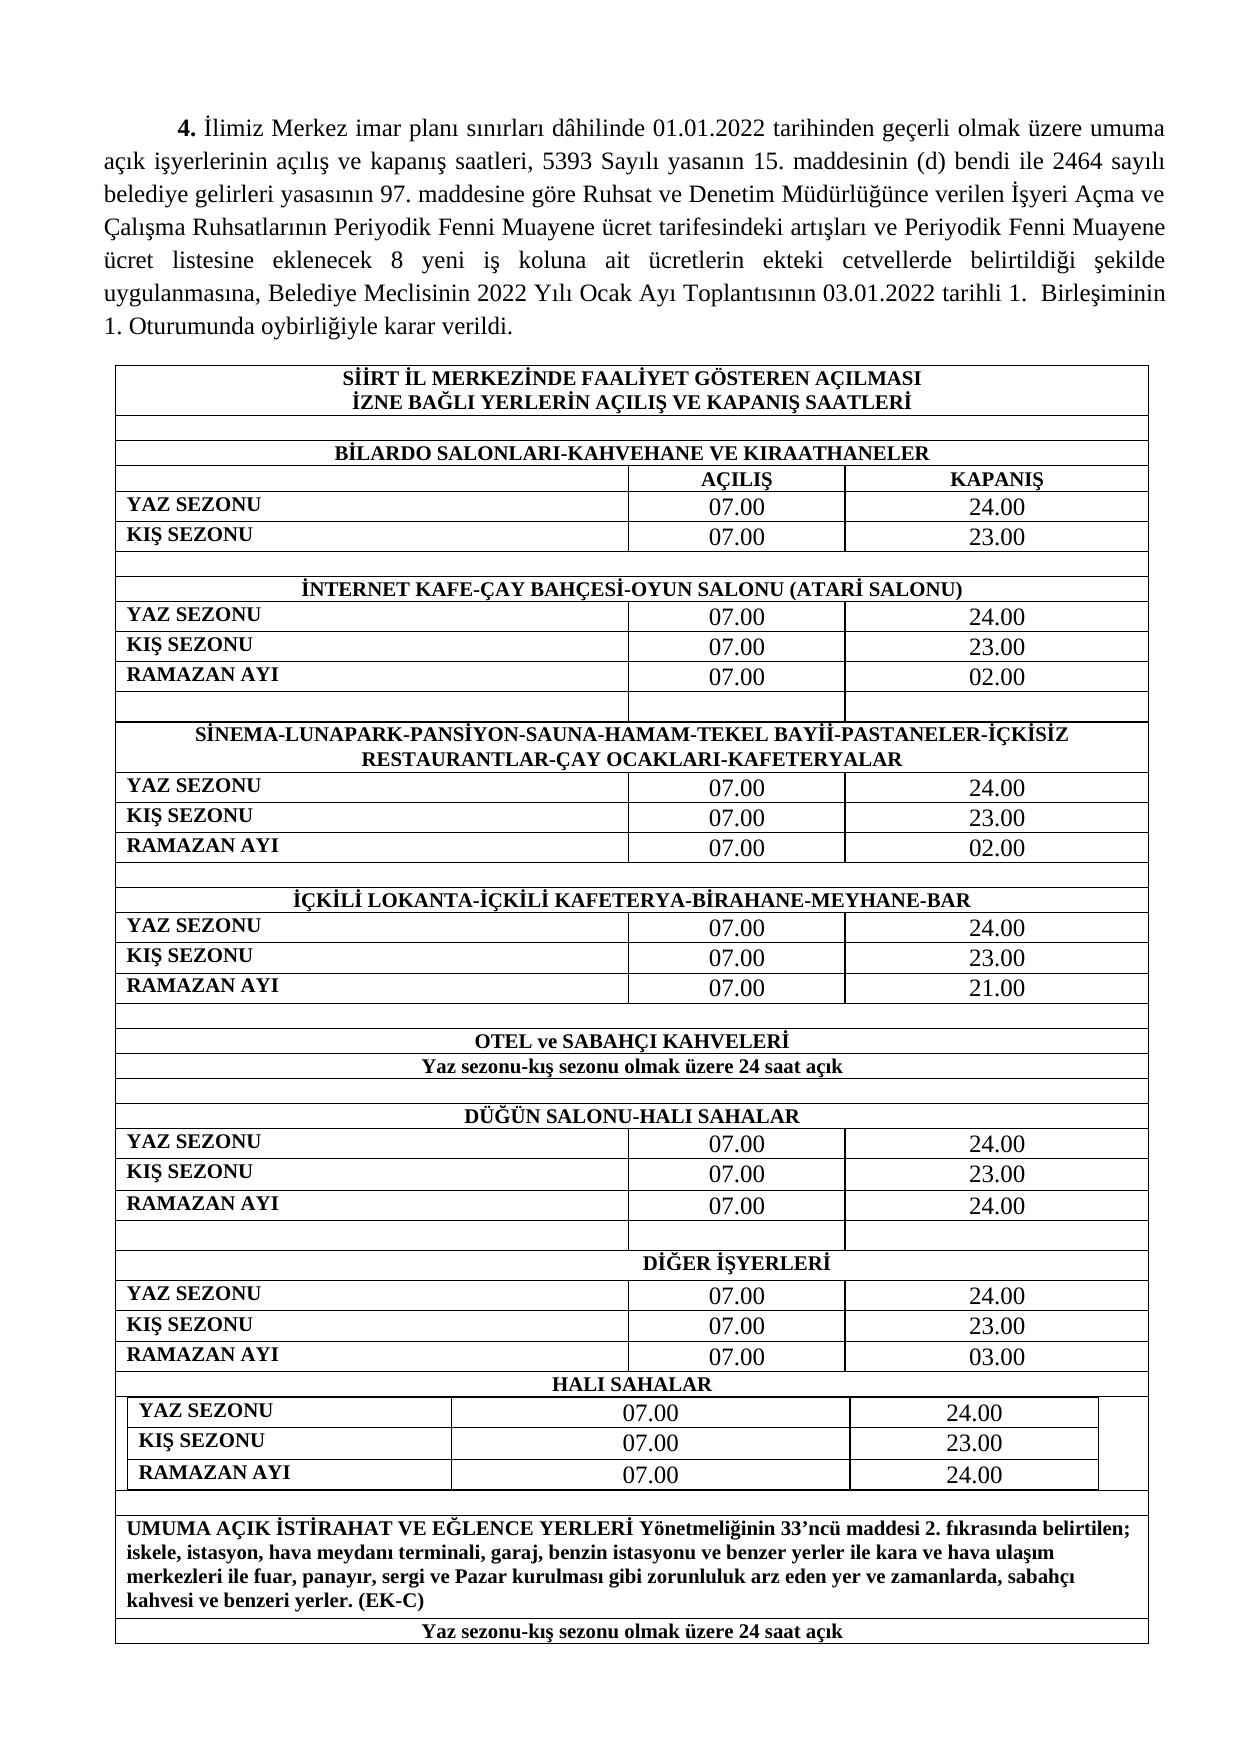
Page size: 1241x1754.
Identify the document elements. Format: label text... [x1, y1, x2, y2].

table_cell 07.00 [629, 1342, 844, 1371]
table_cell 07.00 [629, 833, 844, 862]
table_cell KIŞ SEZONU [116, 943, 628, 972]
table_cell 07.00 [629, 632, 844, 661]
table_cell [851, 1398, 1098, 1427]
table_cell YAZ SEZONU [116, 913, 628, 942]
table_cell 07.00 [629, 1129, 844, 1158]
table_cell 07.00 [629, 1191, 844, 1220]
table_header SİİRT İL MERKEZİNDE FAALİYET GÖSTEREN AÇILMASI İZNE BAĞLI YERLERİN AÇILIŞ VE KAPANIŞ SAATLERİ [116, 366, 1148, 415]
table_cell 21.00 [846, 974, 1148, 1002]
table_cell 07.00 [629, 974, 844, 1002]
table_cell [116, 1491, 1148, 1515]
table_cell [116, 466, 628, 491]
table_cell 07.00 [629, 913, 844, 942]
table_cell 07.00 [629, 522, 844, 551]
table_cell İÇKİLİ LOKANTA-İÇKİLİ KAFETERYA-BİRAHANE-MEYHANE-BAR [116, 888, 1148, 912]
table_cell [452, 1398, 849, 1427]
table_cell RAMAZAN AYI [116, 974, 628, 1002]
table_cell KIŞ SEZONU [116, 803, 628, 832]
table_cell [116, 1221, 628, 1250]
table_cell 03.00 [846, 1342, 1148, 1371]
table_cell DİĞER İŞYERLERİ [628, 1251, 845, 1280]
table_cell [851, 1428, 1098, 1459]
table_cell [452, 1428, 849, 1459]
table_cell [116, 416, 1148, 440]
table_cell [116, 552, 1148, 576]
text 4. İlimiz Merkez imar planı sınırları dâhilinde 01.01.2022 tarihinden geçerli olmak üzere umuma açık işyerlerinin açılış ve kapanış saatleri, 5393 Sayılı yasanın 15. maddesinin (d) bendi ile 2464 sayılı belediye gelirleri yasasının 97. maddesine göre Ruhsat ve Denetim Müdürlüğünce verilen İşyeri Açma ve Çalışma Ruhsatlarının Periyodik Fenni Muayene ücret tarifesindeki artışları ve Periyodik Fenni Muayene ücret listesine eklenecek 8 yeni iş koluna ait ücretlerin ekteki cetvellerde belirtildiği şekilde uygulanmasına, Belediye Meclisinin 2022 Yılı Ocak Ayı Toplantısının 03.01.2022 tarihli 1. Birleşiminin 1. Oturumunda oybirliğiyle karar verildi. [103, 113, 1167, 340]
table_cell BİLARDO SALONLARI-KAHVEHANE VE KIRAATHANELER [116, 441, 1148, 465]
table_cell AÇILIŞ [629, 466, 844, 491]
table_cell YAZ SEZONU [116, 1281, 628, 1310]
table_cell 23.00 [846, 943, 1148, 972]
table_cell [846, 1221, 1148, 1250]
table_cell YAZ SEZONU [116, 602, 628, 631]
table_cell 07.00 [629, 602, 844, 631]
table_cell [128, 1398, 451, 1427]
table_cell [128, 1428, 451, 1459]
table_cell [845, 1251, 1148, 1280]
table_cell RAMAZAN AYI [116, 662, 628, 691]
table_cell [851, 1460, 1098, 1489]
table_cell 23.00 [846, 522, 1148, 551]
table_cell KIŞ SEZONU [116, 1311, 628, 1341]
table_cell [116, 1079, 1148, 1103]
table_cell KAPANIŞ [846, 466, 1148, 491]
table_cell 02.00 [846, 662, 1148, 691]
table_cell Yaz sezonu-kış sezonu olmak üzere 24 saat açık [116, 1054, 1148, 1078]
table_cell [116, 1004, 1148, 1028]
table_cell YAZ SEZONU [116, 492, 628, 521]
table_cell 07.00 [629, 1281, 844, 1310]
table_cell 23.00 [846, 632, 1148, 661]
table_cell [629, 692, 844, 721]
table_cell HALI SAHALAR [116, 1372, 1148, 1396]
table_cell Yaz sezonu-kış sezonu olmak üzere 24 saat açık [116, 1619, 1148, 1643]
table_cell OTEL ve SABAHÇI KAHVELERİ [116, 1029, 1148, 1053]
table_cell UMUMA AÇIK İSTİRAHAT VE EĞLENCE YERLERİ Yönetmeliğinin 33’ncü maddesi 2. fıkrasında belirtilen; iskele, istasyon, hava meydanı terminali, garaj, benzin istasyonu ve benzer yerler ile kara ve hava ulaşım merkezleri ile fuar, panayır, sergi ve Pazar kurulması gibi zorunluluk arz eden yer ve zamanlarda, sabahçı kahvesi ve benzeri yerler. (EK-C) [116, 1516, 1148, 1618]
table_cell 23.00 [846, 803, 1148, 832]
table_cell 07.00 [629, 1311, 844, 1341]
table_cell RAMAZAN AYI [116, 1342, 628, 1371]
table_cell [128, 1460, 451, 1489]
table_cell [116, 1251, 628, 1280]
table_cell 24.00 [846, 602, 1148, 631]
table_cell [116, 692, 628, 721]
table_cell YAZ SEZONU [116, 1129, 628, 1158]
table_cell 23.00 [846, 1311, 1148, 1341]
table_cell [846, 692, 1148, 721]
table_cell [116, 863, 1148, 887]
table_cell 23.00 [846, 1159, 1148, 1190]
table_cell 07.00 [629, 773, 844, 802]
table_cell 07.00 [629, 662, 844, 691]
table_cell RAMAZAN AYI [116, 833, 628, 862]
table_cell 07.00 [629, 803, 844, 832]
table_cell 24.00 [846, 773, 1148, 802]
table_cell 07.00 [629, 1159, 844, 1190]
table_cell 02.00 [846, 833, 1148, 862]
table_cell KIŞ SEZONU [116, 1159, 628, 1190]
table_cell [629, 1221, 844, 1250]
table_cell [116, 1397, 127, 1490]
table_cell 07.00 [629, 492, 844, 521]
table_cell 07.00 [629, 943, 844, 972]
table_cell 24.00 [846, 1129, 1148, 1158]
table_cell 24.00 [846, 913, 1148, 942]
table_cell [452, 1460, 849, 1489]
table_cell SİNEMA-LUNAPARK-PANSİYON-SAUNA-HAMAM-TEKEL BAYİİ-PASTANELER-İÇKİSİZ RESTAURANTLAR-ÇAY OCAKLARI-KAFETERYALAR [116, 723, 1148, 772]
table_cell DÜĞÜN SALONU-HALI SAHALAR [116, 1104, 1148, 1128]
table_cell KIŞ SEZONU [116, 522, 628, 551]
table_cell KIŞ SEZONU [116, 632, 628, 661]
table_cell [1099, 1397, 1148, 1490]
table_cell RAMAZAN AYI [116, 1191, 628, 1220]
table_cell İNTERNET KAFE-ÇAY BAHÇESİ-OYUN SALONU (ATARİ SALONU) [116, 577, 1148, 601]
table_cell 24.00 [846, 1281, 1148, 1310]
table_cell YAZ SEZONU [116, 773, 628, 802]
table_cell 24.00 [846, 1191, 1148, 1220]
table_cell 24.00 [846, 492, 1148, 521]
